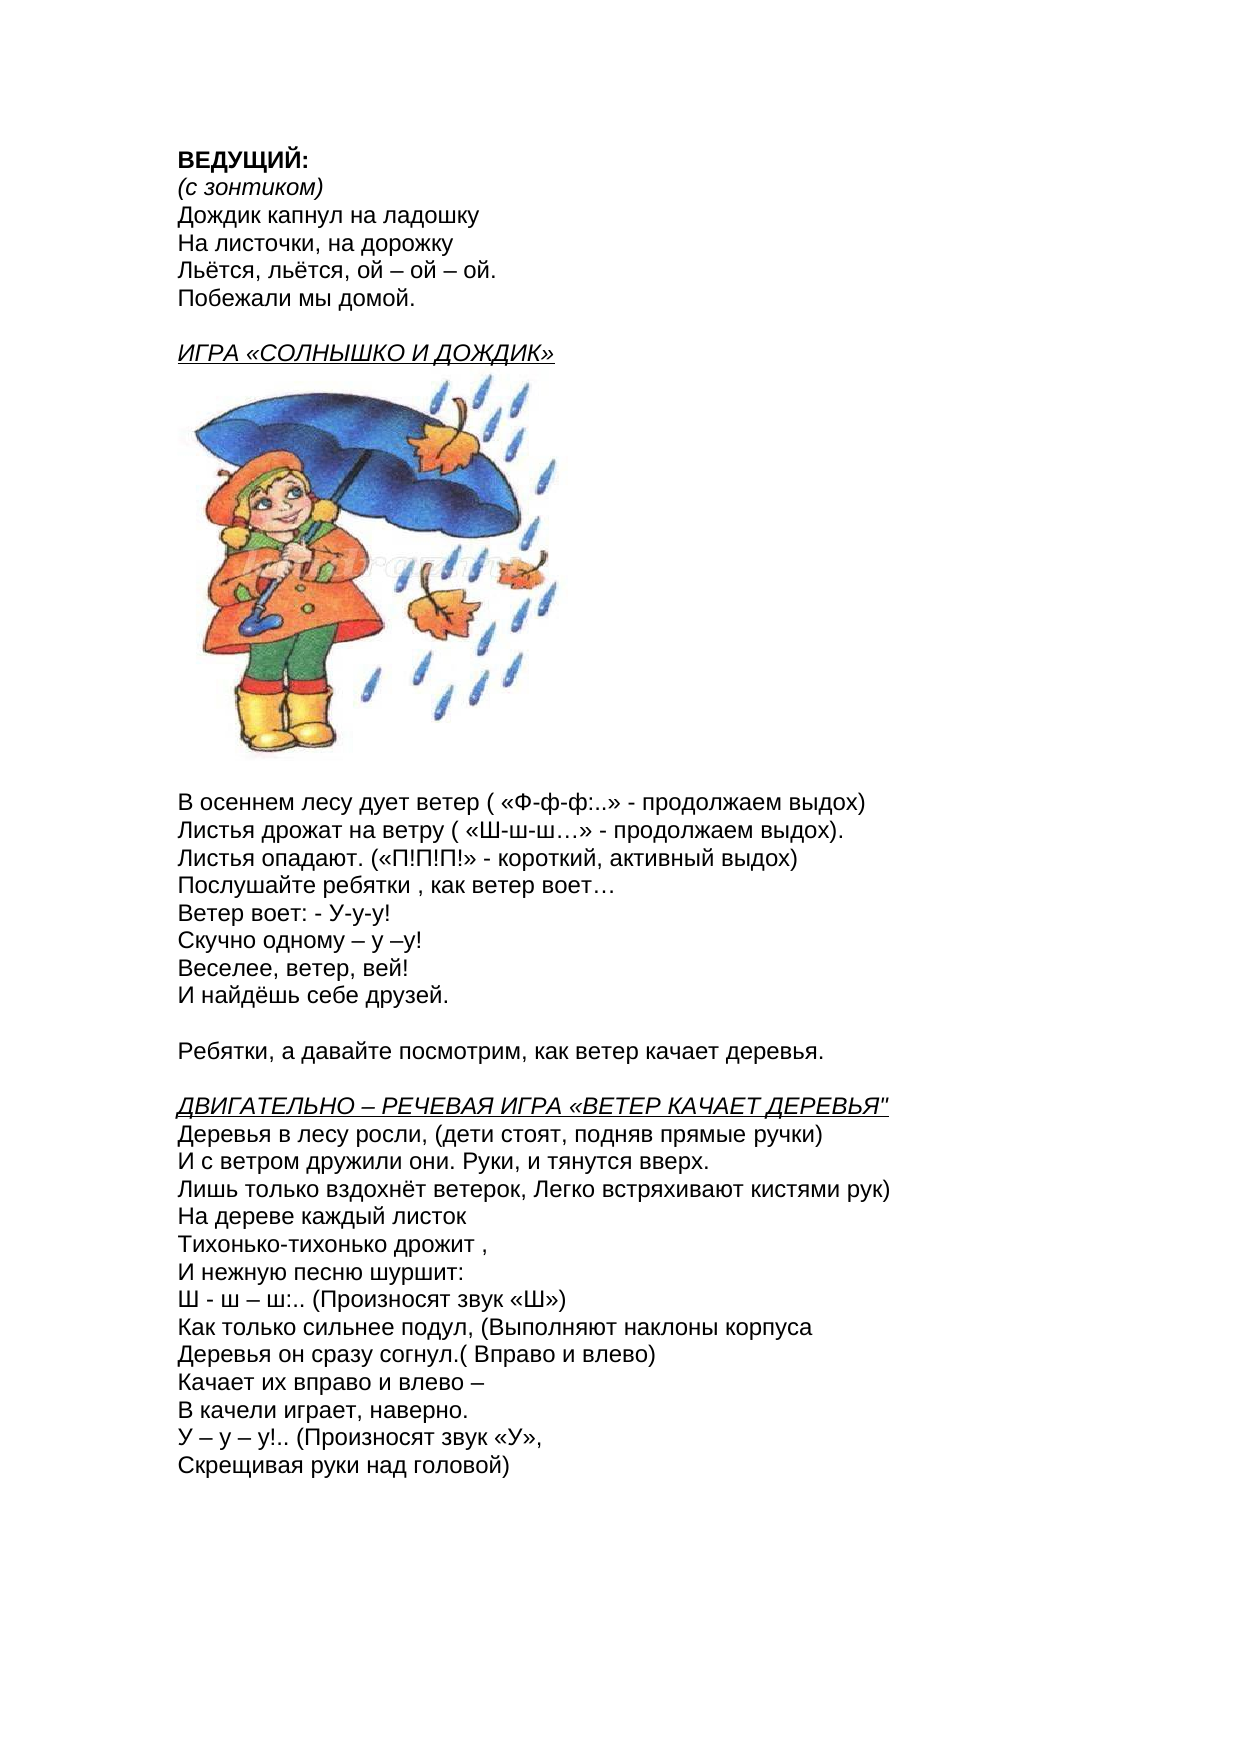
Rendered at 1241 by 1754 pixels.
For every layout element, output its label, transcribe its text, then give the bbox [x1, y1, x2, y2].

text ВЕДУЩИЙ: (с зонтиком) Дождик капнул на ладошку На листочки, на дорожку Льётся, льётся, ой – ой – ой. Побежали мы домой. ИГРА «СОЛНЫШКО И ДОЖДИК» [177, 118, 1152, 367]
text В осеннем лесу дует ветер ( «Ф-ф-ф:..» - продолжаем выдох) Листья дрожат на ветру ( «Ш-ш-ш…» - продолжаем выдох). Листья опадают. («П!П!П!» - короткий, активный выдох) Послушайте ребятки , как ветер воет… Ветер воет: - У-у-у! Скучно одному – у –у! Веселее, ветер, вей! И найдёшь себе друзей. Ребятки, а давайте посмотрим, как ветер качает деревья. ДВИГАТЕЛЬНО – РЕЧЕВАЯ ИГРА «ВЕТЕР КАЧАЕТ ДЕРЕВЬЯ" Деревья в лесу росли, (дети стоят, подняв прямые ручки) И с ветром дружили они. Руки, и тянутся вверх. Лишь только вздохнёт ветерок, Легко встряхивают кистями рук) На дереве каждый листок Тихонько-тихонько дрожит , И нежную песню шуршит: Ш - ш – ш:.. (Произносят звук «Ш») Как только сильнее подул, (Выполняют наклоны корпуса Деревья он сразу согнул.( Вправо и влево) Качает их вправо и влево – В качели играет, наверно. У – у – у!.. (Произносят звук «У», Скрещивая руки над головой) [177, 761, 1152, 1478]
picture [177, 366, 574, 761]
